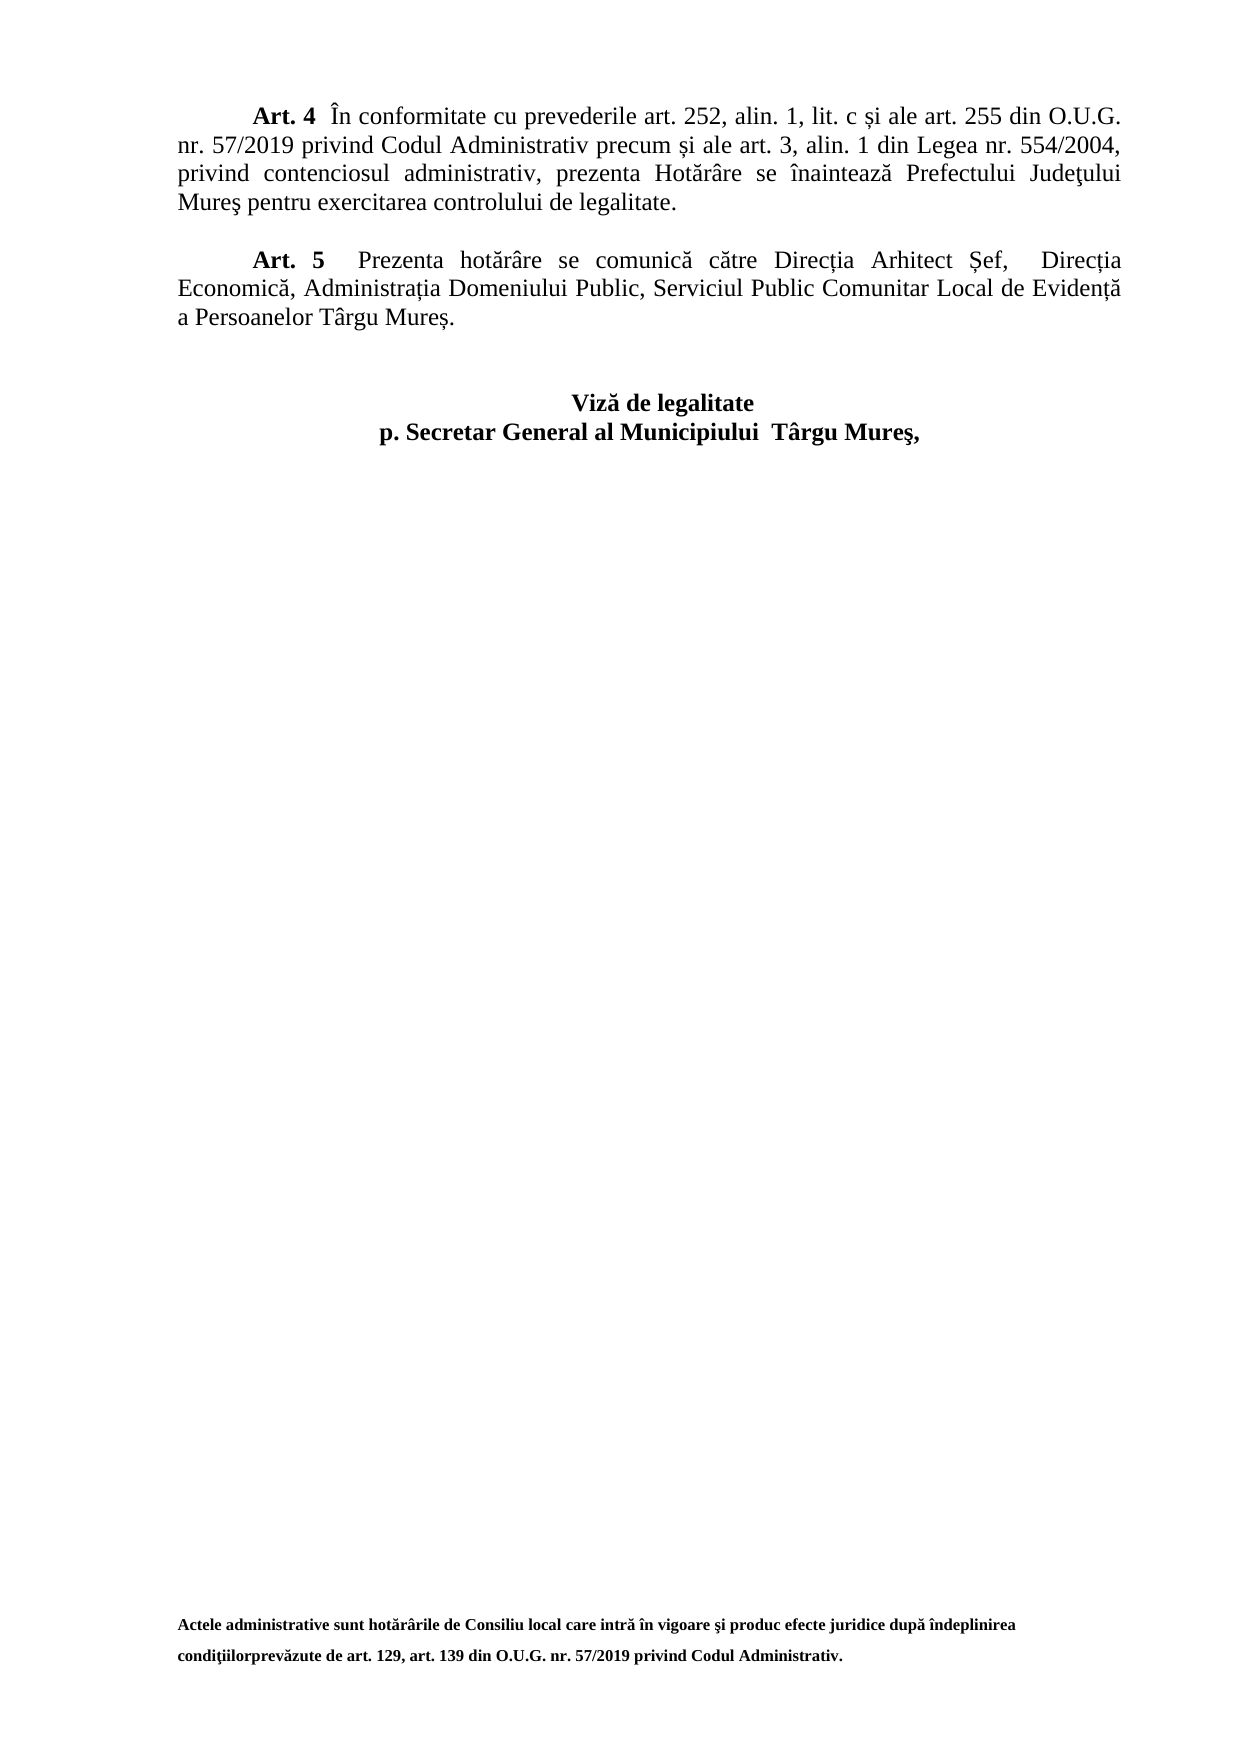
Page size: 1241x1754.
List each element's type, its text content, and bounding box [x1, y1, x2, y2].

text p. Secretar General al Municipiului Târgu Mureş, [177, 417, 1122, 446]
text Art. 5 Prezenta hotărâre se comunică către Direcția Arhitect Șef, Direcția Economică, Administrația Domeniului Public, Serviciul Public Comunitar Local de Evidență a Persoanelor Târgu Mureș. [177, 245, 1122, 331]
text Actele administrative sunt hotărârile de Consiliu local care intră în vigoare şi produc efecte juridice după îndeplinirea condiţiilorprevăzute de art. 129, art. 139 din O.U.G. nr. 57/2019 privind Codul Administrativ. [177, 1615, 1122, 1668]
text Art. 4 În conformitate cu prevederile art. 252, alin. 1, lit. c și ale art. 255 din O.U.G. nr. 57/2019 privind Codul Administrativ precum și ale art. 3, alin. 1 din Legea nr. 554/2004, privind contenciosul administrativ, prezenta Hotărâre se înaintează Prefectului Judeţului Mureş pentru exercitarea controlului de legalitate. [177, 101, 1122, 216]
text Viză de legalitate [177, 388, 1122, 417]
